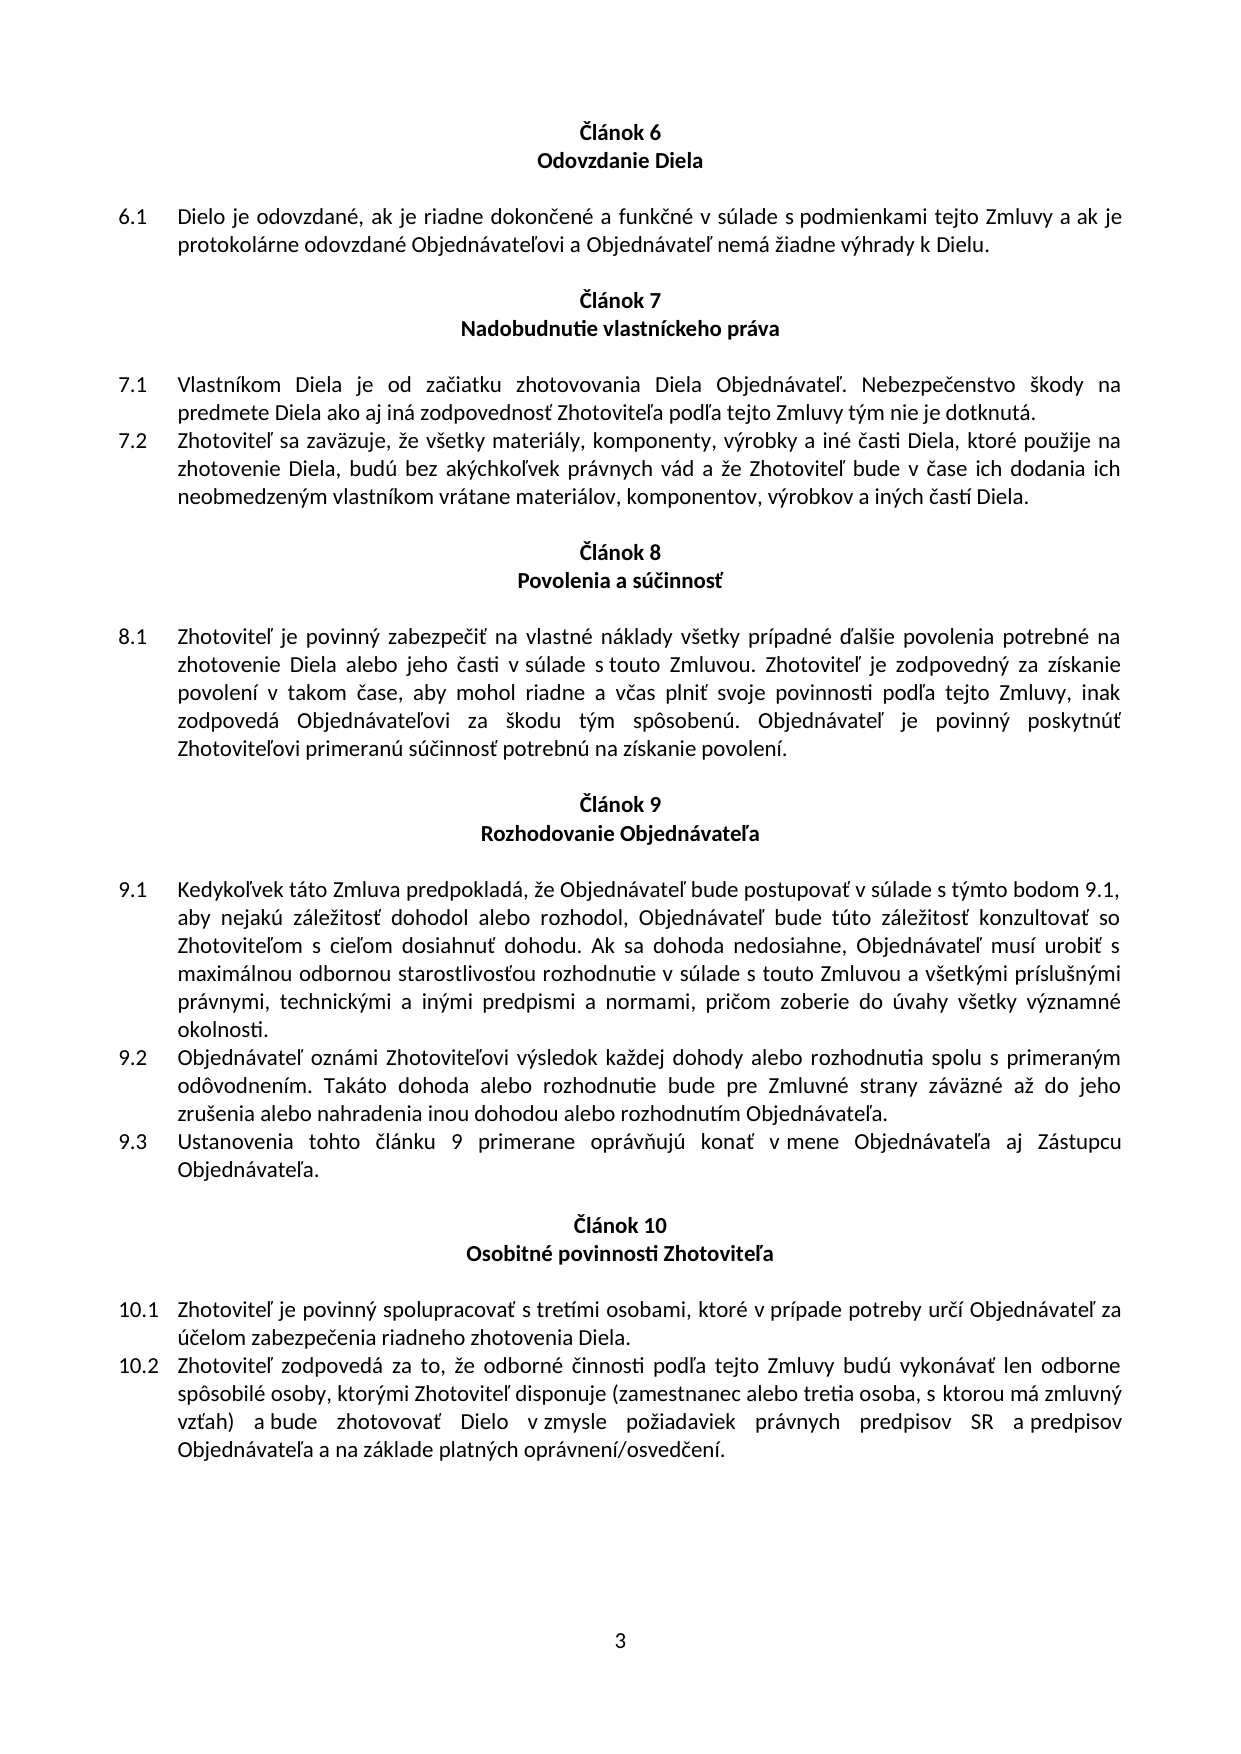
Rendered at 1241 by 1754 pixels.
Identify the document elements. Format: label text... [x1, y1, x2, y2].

list Kedykoľvek táto Zmluva predpokladá, že Objednávateľ bude postupovať v súlade s týmto bodom 9.1, aby nejakú záležitosť dohodol alebo rozhodol, Objednávateľ bude túto záležitosť konzultovať so Zhotoviteľom s cieľom dosiahnuť dohodu. Ak sa dohoda nedosiahne, Objednávateľ musí urobiť s maximálnou odbornou starostlivosťou rozhodnutie v súlade s touto Zmluvou a všetkými príslušnými právnymi, technickými a inými predpismi a normami, pričom zoberie do úvahy všetky významné okolnosti. [118, 875, 1122, 1043]
text Článok 8 [118, 538, 1122, 566]
list Zhotoviteľ je povinný zabezpečiť na vlastné náklady všetky prípadné ďalšie povolenia potrebné na zhotovenie Diela alebo jeho časti v súlade s touto Zmluvou. Zhotoviteľ je zodpovedný za získanie povolení v takom čase, aby mohol riadne a včas plniť svoje povinnosti podľa tejto Zmluvy, inak zodpovedá Objednávateľovi za škodu tým spôsobenú. Objednávateľ je povinný poskytnúť Zhotoviteľovi primeranú súčinnosť potrebnú na získanie povolení. [118, 622, 1122, 763]
text 7.1 Vlastníkom Diela je od začiatku zhotovovania Diela Objednávateľ. Nebezpečenstvo škody na predmete Diela ako aj iná zodpovednosť Zhotoviteľa podľa tejto Zmluvy tým nie je dotknutá. [118, 370, 1122, 426]
text Nadobudnutie vlastníckeho práva [118, 314, 1122, 342]
list Zhotoviteľ zodpovedá za to, že odborné činnosti podľa tejto Zmluvy budú vykonávať len odborne spôsobilé osoby, ktorými Zhotoviteľ disponuje (zamestnanec alebo tretia osoba, s ktorou má zmluvný vzťah) a bude zhotovovať Dielo v zmysle požiadaviek právnych predpisov SR a predpisov Objednávateľa a na základe platných oprávnení/osvedčení. [118, 1351, 1122, 1463]
list Ustanovenia tohto článku 9 primerane oprávňujú konať v mene Objednávateľa aj Zástupcu Objednávateľa. [118, 1127, 1122, 1183]
text Povolenia a súčinnosť [118, 566, 1122, 594]
text Rozhodovanie Objednávateľa [118, 819, 1122, 847]
text Článok 9 [118, 791, 1122, 819]
text Osobitné povinnosti Zhotoviteľa [118, 1239, 1122, 1267]
text Článok 7 [118, 286, 1122, 314]
text Článok 10 [118, 1211, 1122, 1239]
text Odovzdanie Diela [118, 146, 1122, 174]
list Objednávateľ oznámi Zhotoviteľovi výsledok každej dohody alebo rozhodnutia spolu s primeraným odôvodnením. Takáto dohoda alebo rozhodnutie bude pre Zmluvné strany záväzné až do jeho zrušenia alebo nahradenia inou dohodou alebo rozhodnutím Objednávateľa. [118, 1043, 1122, 1127]
text 7.2 Zhotoviteľ sa zaväzuje, že všetky materiály, komponenty, výrobky a iné časti Diela, ktoré použije na zhotovenie Diela, budú bez akýchkoľvek právnych vád a že Zhotoviteľ bude v čase ich dodania ich neobmedzeným vlastníkom vrátane materiálov, komponentov, výrobkov a iných častí Diela. [118, 426, 1122, 510]
text Dielo je odovzdané, ak je riadne dokončené a funkčné v súlade s podmienkami tejto Zmluvy a ak je protokolárne odovzdané Objednávateľovi a Objednávateľ nemá žiadne výhrady k Dielu. [118, 202, 1122, 258]
list Zhotoviteľ je povinný spolupracovať s tretími osobami, ktoré v prípade potreby určí Objednávateľ za účelom zabezpečenia riadneho zhotovenia Diela. [118, 1295, 1122, 1351]
text Článok 6 [118, 118, 1122, 146]
